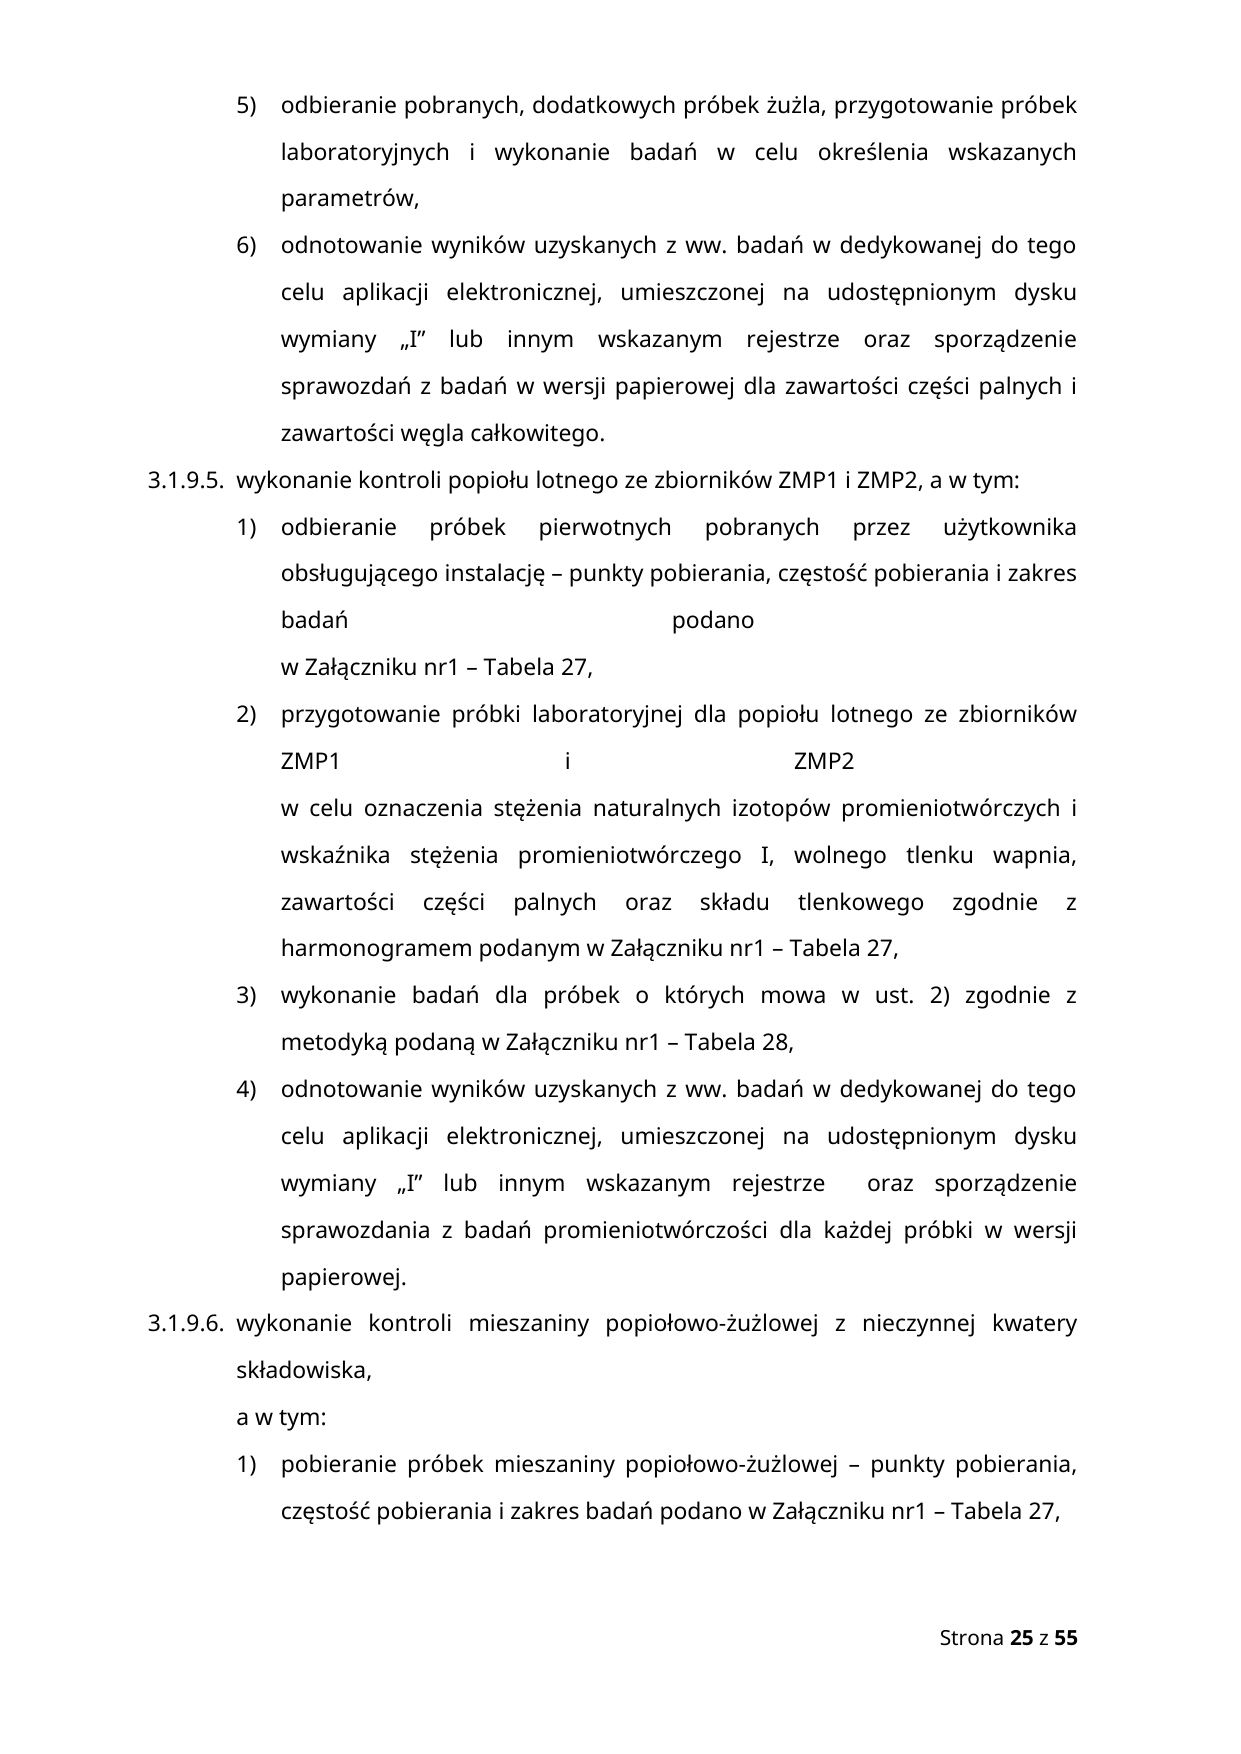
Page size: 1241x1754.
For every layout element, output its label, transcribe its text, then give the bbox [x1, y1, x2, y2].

list odnotowanie wyników uzyskanych z ww. badań w dedykowanej do tego celu aplikacji elektronicznej, umieszczonej na udostępnionym dysku wymiany „I” lub innym wskazanym rejestrze oraz sporządzenie sprawozdania z badań promieniotwórczości dla każdej próbki w wersji papierowej. [236, 1073, 1078, 1292]
list 3.1.9.5. wykonanie kontroli popiołu lotnego ze zbiorników ZMP1 i ZMP2, a w tym: [148, 464, 1078, 495]
list pobieranie próbek mieszaniny popiołowo-żużlowej – punkty pobierania, częstość pobierania i zakres badań podano w Załączniku nr1 – Tabela 27, [236, 1448, 1078, 1526]
list przygotowanie próbki laboratoryjnej dla popiołu lotnego ze zbiorników ZMP1 i ZMP2 w celu oznaczenia stężenia naturalnych izotopów promieniotwórczych i wskaźnika stężenia promieniotwórczego I, wolnego tlenku wapnia, zawartości części palnych oraz składu tlenkowego zgodnie z harmonogramem podanym w Załączniku nr1 – Tabela 27, [236, 698, 1078, 964]
list wykonanie badań dla próbek o których mowa w ust. 2) zgodnie z metodyką podaną w Załączniku nr1 – Tabela 28, [236, 979, 1078, 1057]
list 3.1.9.6. wykonanie kontroli mieszaniny popiołowo-żużlowej z nieczynnej kwatery składowiska, a w tym: [148, 1307, 1078, 1432]
list odbieranie pobranych, dodatkowych próbek żużla, przygotowanie próbek laboratoryjnych i wykonanie badań w celu określenia wskazanych parametrów, [236, 89, 1078, 214]
list odbieranie próbek pierwotnych pobranych przez użytkownika obsługującego instalację – punkty pobierania, częstość pobierania i zakres badań podano w Załączniku nr1 – Tabela 27, [236, 511, 1078, 682]
list odnotowanie wyników uzyskanych z ww. badań w dedykowanej do tego celu aplikacji elektronicznej, umieszczonej na udostępnionym dysku wymiany „I” lub innym wskazanym rejestrze oraz sporządzenie sprawozdań z badań w wersji papierowej dla zawartości części palnych i zawartości węgla całkowitego. [236, 229, 1078, 448]
